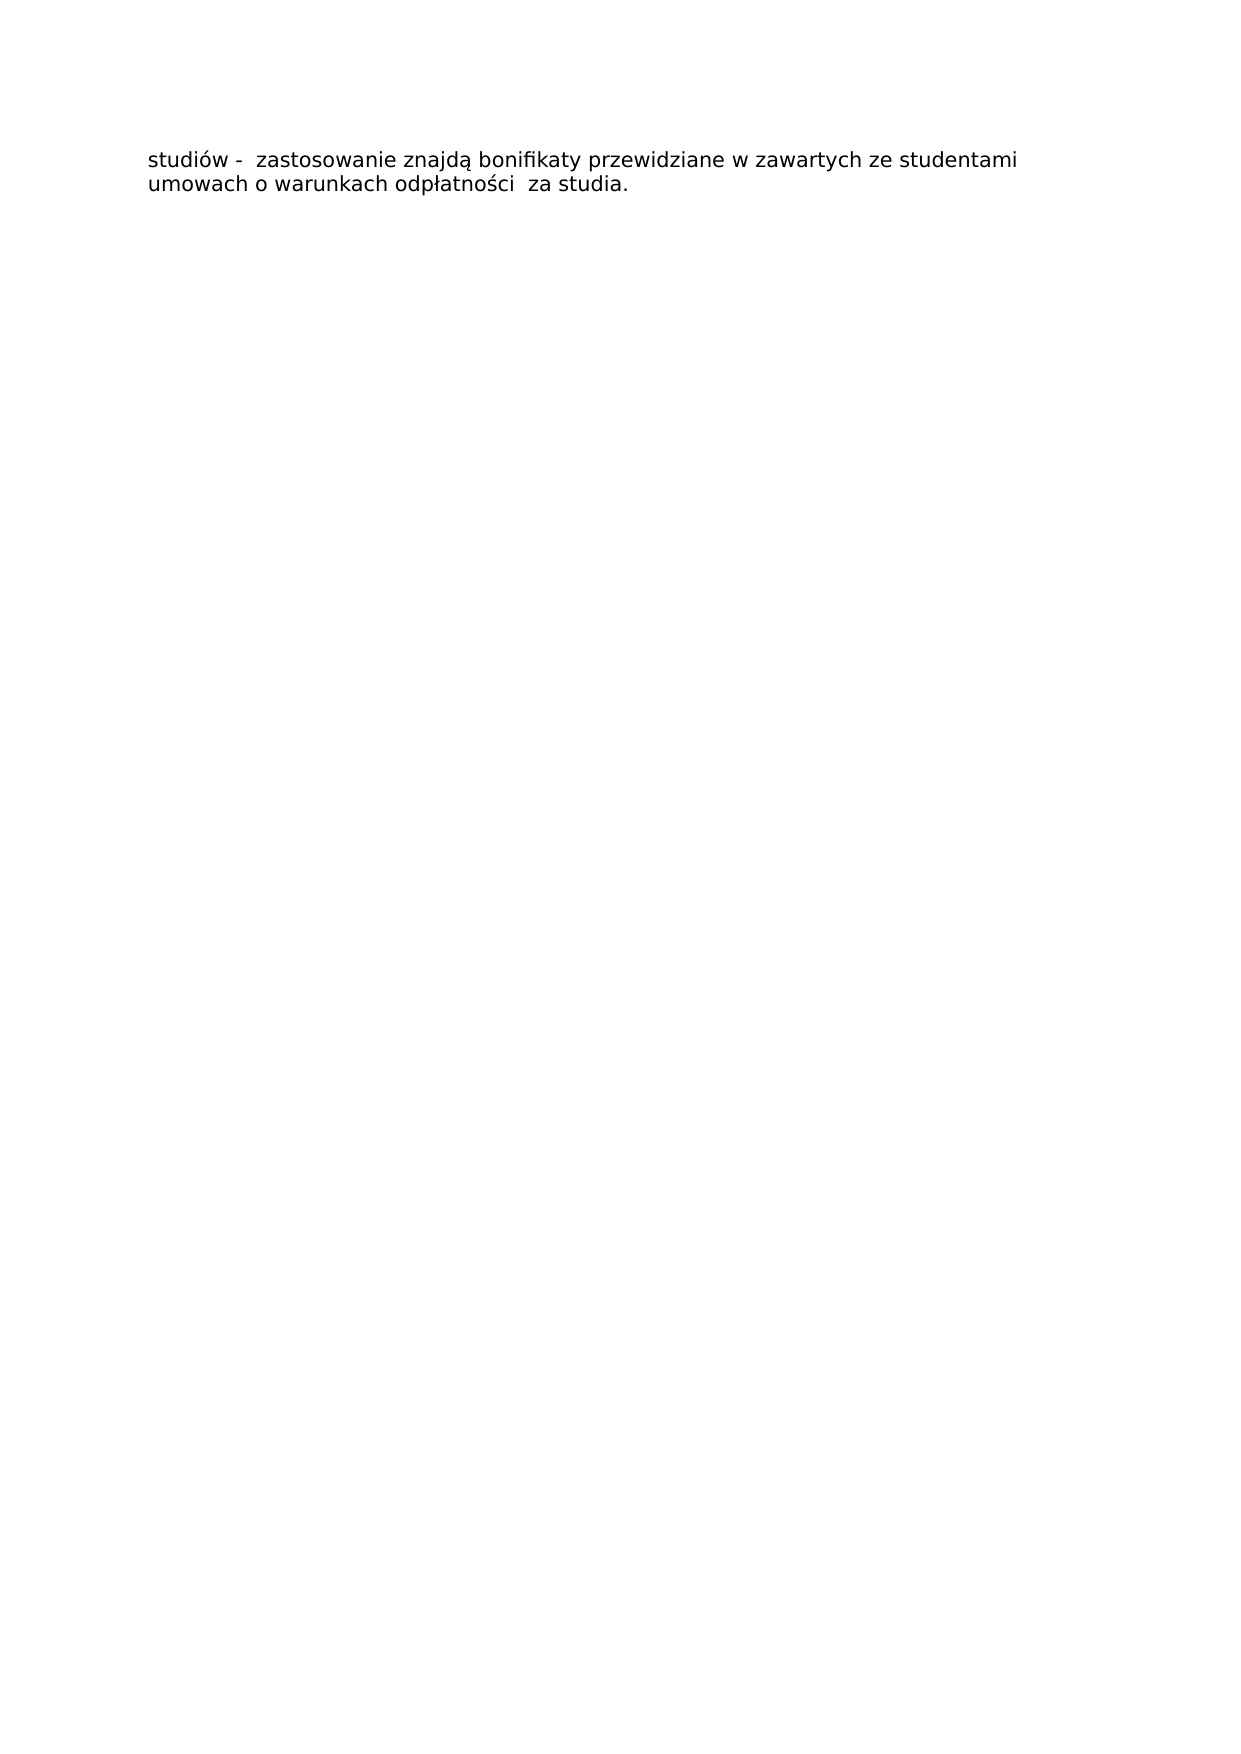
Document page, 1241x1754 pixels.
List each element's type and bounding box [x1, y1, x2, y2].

text [148, 148, 1093, 196]
